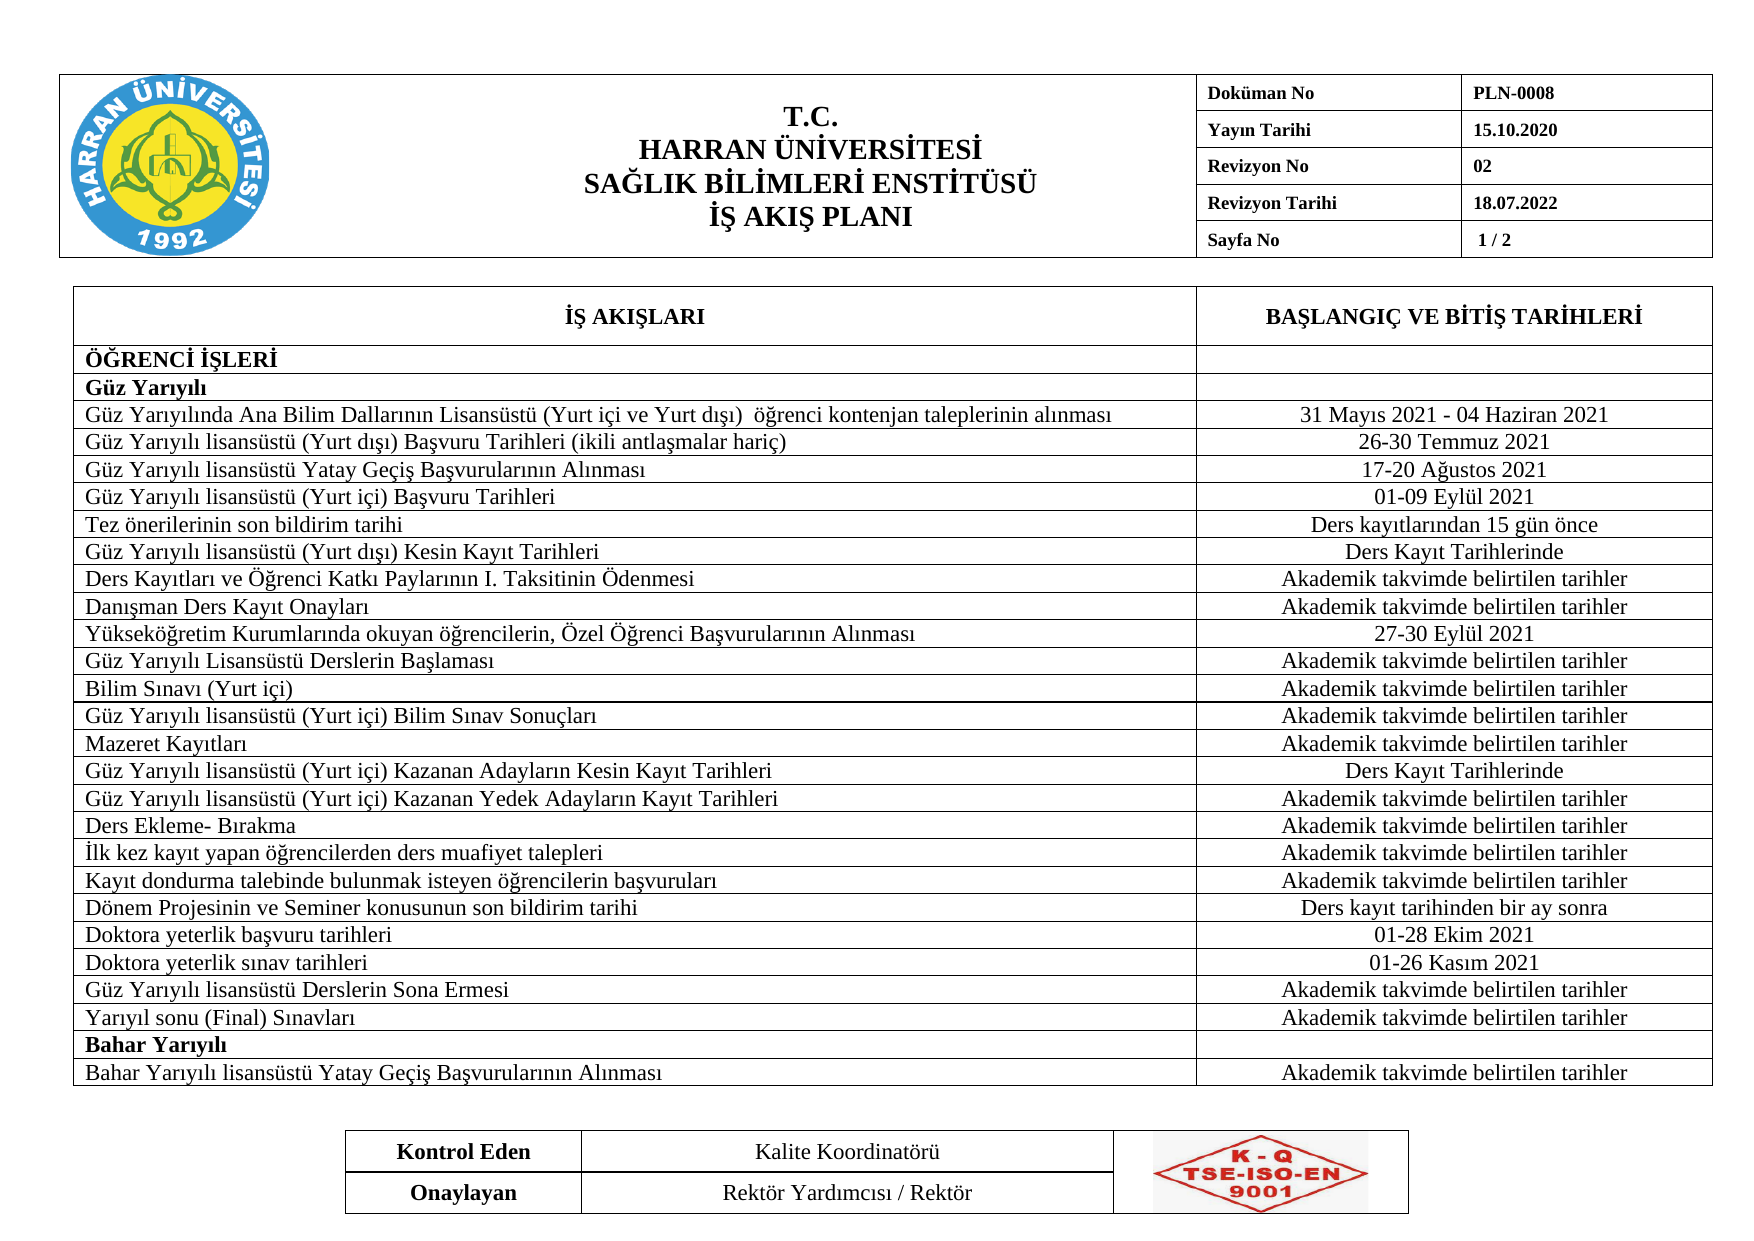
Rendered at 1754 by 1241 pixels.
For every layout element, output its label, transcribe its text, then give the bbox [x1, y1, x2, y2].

table_cell Güz Yarıyılı lisansüstü Derslerin Sona Ermesi [74, 976, 1196, 1003]
table_cell Akademik takvimde belirtilen tarihler [1197, 565, 1712, 592]
table_cell Akademik takvimde belirtilen tarihler [1197, 1004, 1712, 1030]
table_cell Doktora yeterlik sınav tarihleri [74, 949, 1196, 975]
table_cell Ders kayıt tarihinden bir ay sonra [1197, 894, 1712, 921]
table_cell 01-28 Ekim 2021 [1197, 922, 1712, 948]
table_cell Akademik takvimde belirtilen tarihler [1197, 839, 1712, 866]
table_cell ÖĞRENCİ İŞLERİ [74, 346, 1196, 373]
table_cell Ders Kayıt Tarihlerinde [1197, 757, 1712, 783]
table_cell Ders Kayıt Tarihlerinde [1197, 538, 1712, 564]
table_cell Danışman Ders Kayıt Onayları [74, 593, 1196, 619]
table_cell Akademik takvimde belirtilen tarihler [1197, 730, 1712, 756]
table_cell Güz Yarıyılında Ana Bilim Dallarının Lisansüstü (Yurt içi ve Yurt dışı) öğrenci kontenjan taleplerinin alınması [74, 401, 1196, 427]
table_cell 01-09 Eylül 2021 [1197, 483, 1712, 509]
table_cell Güz Yarıyılı [74, 374, 1196, 400]
table_cell Yükseköğretim Kurumlarında okuyan öğrencilerin, Özel Öğrenci Başvurularının Alınması [74, 620, 1196, 647]
table_cell Bilim Sınavı (Yurt içi) [74, 675, 1196, 701]
table_cell Akademik takvimde belirtilen tarihler [1197, 785, 1712, 811]
table_cell Akademik takvimde belirtilen tarihler [1197, 1059, 1712, 1085]
table_cell Akademik takvimde belirtilen tarihler [1197, 976, 1712, 1003]
table_header İŞ AKIŞLARI [74, 287, 1196, 345]
table_cell Kayıt dondurma talebinde bulunmak isteyen öğrencilerin başvuruları [74, 867, 1196, 893]
table_cell [1197, 346, 1712, 373]
table_cell [1197, 374, 1712, 400]
table_cell Bahar Yarıyılı lisansüstü Yatay Geçiş Başvurularının Alınması [74, 1059, 1196, 1085]
table_cell Bahar Yarıyılı [74, 1031, 1196, 1057]
table_cell Akademik takvimde belirtilen tarihler [1197, 675, 1712, 701]
table_cell Ders kayıtlarından 15 gün önce [1197, 511, 1712, 537]
picture [1153, 1131, 1369, 1213]
table_cell Güz Yarıyılı lisansüstü (Yurt içi) Kazanan Adayların Kesin Kayıt Tarihleri [74, 757, 1196, 783]
table_cell Akademik takvimde belirtilen tarihler [1197, 703, 1712, 729]
table_cell 01-26 Kasım 2021 [1197, 949, 1712, 975]
table_cell [1197, 1031, 1712, 1057]
table_header BAŞLANGIÇ VE BİTİŞ TARİHLERİ [1197, 287, 1712, 345]
table_cell Güz Yarıyılı lisansüstü (Yurt dışı) Başvuru Tarihleri (ikili antlaşmalar hariç) [74, 429, 1196, 455]
table_cell Güz Yarıyılı lisansüstü (Yurt içi) Bilim Sınav Sonuçları [74, 703, 1196, 729]
table_cell Doktora yeterlik başvuru tarihleri [74, 922, 1196, 948]
table_cell Tez önerilerinin son bildirim tarihi [74, 511, 1196, 537]
table_cell Güz Yarıyılı lisansüstü (Yurt içi) Kazanan Yedek Adayların Kayıt Tarihleri [74, 785, 1196, 811]
table_cell Akademik takvimde belirtilen tarihler [1197, 812, 1712, 838]
table_cell Güz Yarıyılı Lisansüstü Derslerin Başlaması [74, 648, 1196, 674]
picture [70, 74, 270, 256]
table_cell Yarıyıl sonu (Final) Sınavları [74, 1004, 1196, 1030]
table_cell Dönem Projesinin ve Seminer konusunun son bildirim tarihi [74, 894, 1196, 921]
table_cell Güz Yarıyılı lisansüstü Yatay Geçiş Başvurularının Alınması [74, 456, 1196, 482]
table_cell 31 Mayıs 2021 - 04 Haziran 2021 [1197, 401, 1712, 427]
table_cell Ders Ekleme- Bırakma [74, 812, 1196, 838]
table_cell Akademik takvimde belirtilen tarihler [1197, 593, 1712, 619]
table_cell Güz Yarıyılı lisansüstü (Yurt dışı) Kesin Kayıt Tarihleri [74, 538, 1196, 564]
table_cell Akademik takvimde belirtilen tarihler [1197, 867, 1712, 893]
table_cell İlk kez kayıt yapan öğrencilerden ders muafiyet talepleri [74, 839, 1196, 866]
table_cell Ders Kayıtları ve Öğrenci Katkı Paylarının I. Taksitinin Ödenmesi [74, 565, 1196, 592]
table_cell 17-20 Ağustos 2021 [1197, 456, 1712, 482]
table_cell 26-30 Temmuz 2021 [1197, 429, 1712, 455]
table_cell 27-30 Eylül 2021 [1197, 620, 1712, 647]
table_cell Akademik takvimde belirtilen tarihler [1197, 648, 1712, 674]
table_cell Mazeret Kayıtları [74, 730, 1196, 756]
table_cell Güz Yarıyılı lisansüstü (Yurt içi) Başvuru Tarihleri [74, 483, 1196, 509]
